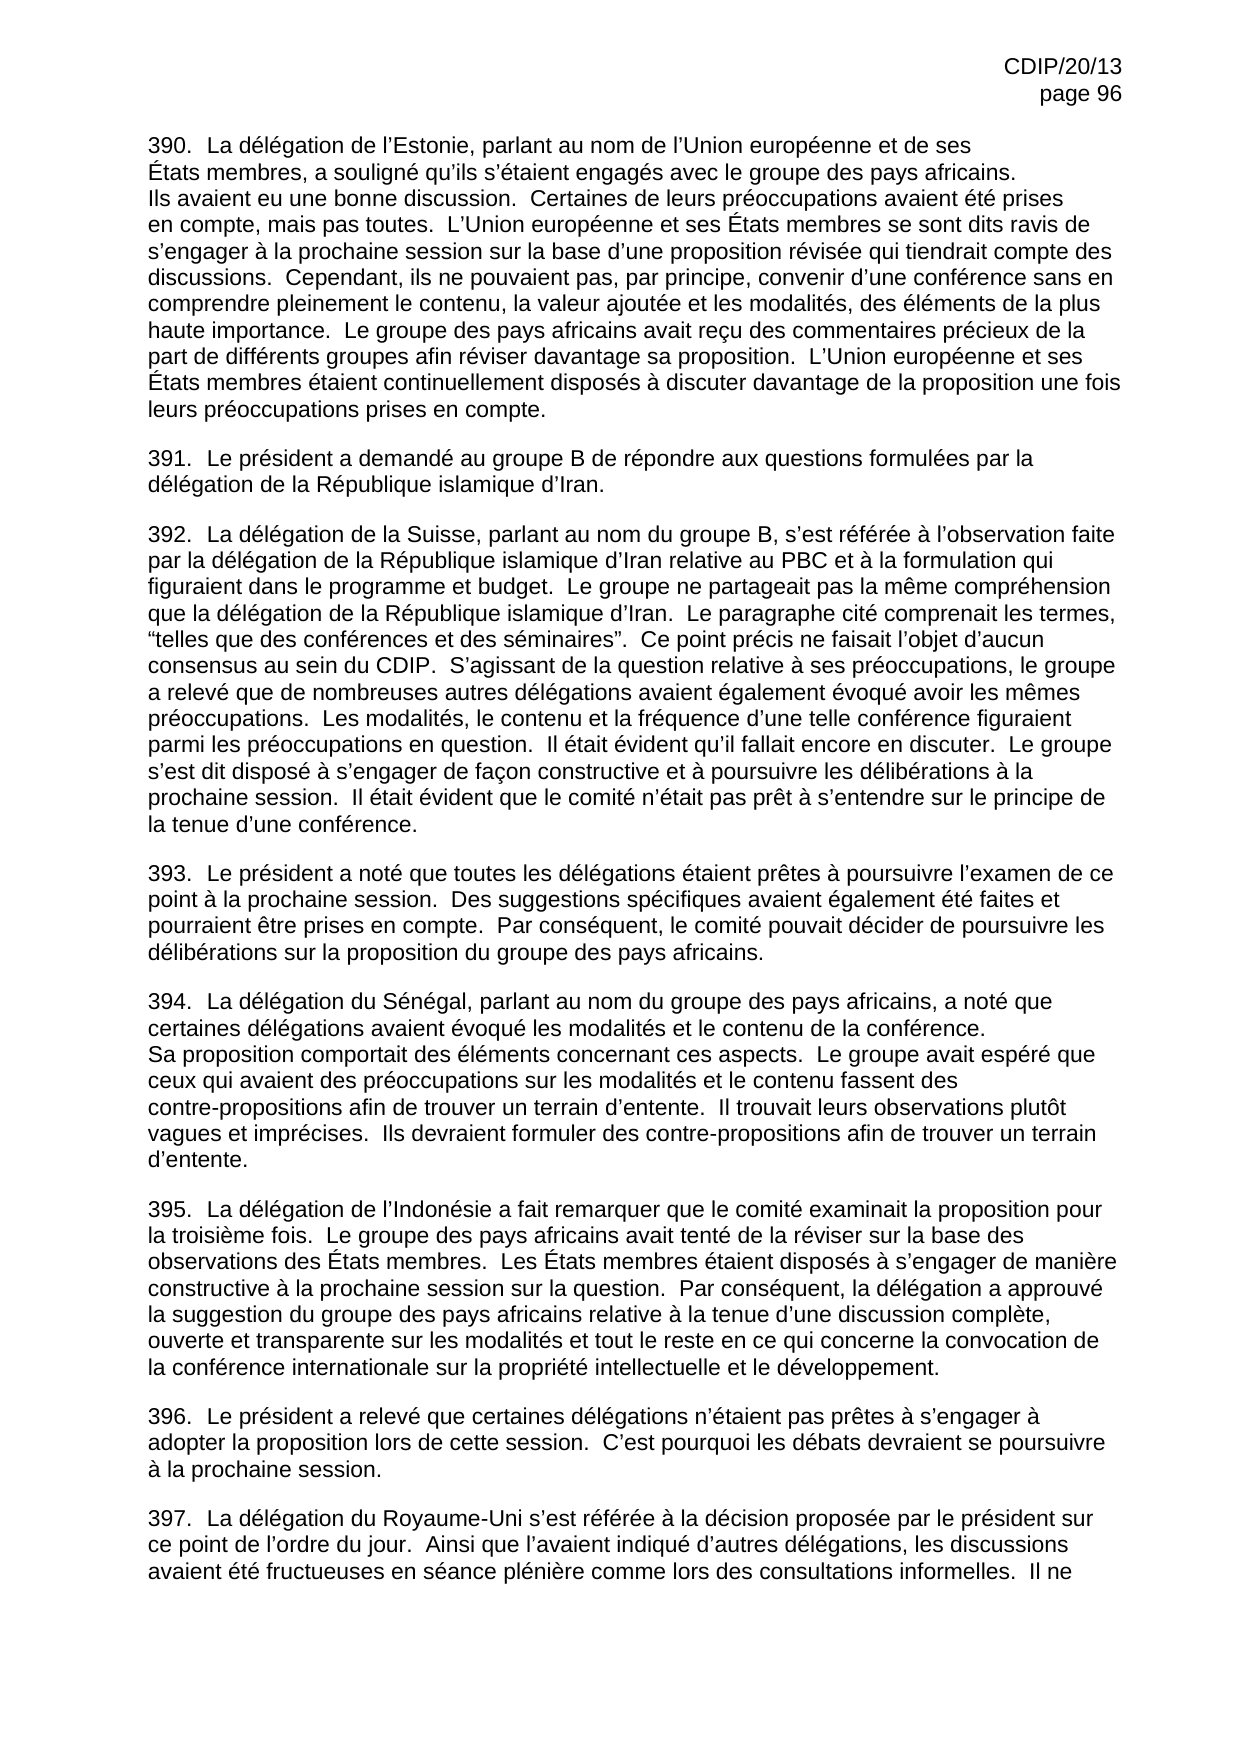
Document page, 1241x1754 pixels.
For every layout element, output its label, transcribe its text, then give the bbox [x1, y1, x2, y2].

text Le président a relevé que certaines délégations n’étaient pas prêtes à s’engager à adopter la proposition lors de cette session. C’est pourquoi les débats devraient se poursuivre à la prochaine session. [148, 1403, 1122, 1482]
text La délégation de l’Estonie, parlant au nom de l’Union européenne et de ses États membres, a souligné qu’ils s’étaient engagés avec le groupe des pays africains. Ils avaient eu une bonne discussion. Certaines de leurs préoccupations avaient été prises en compte, mais pas toutes. L’Union européenne et ses États membres se sont dits ravis de s’engager à la prochaine session sur la base d’une proposition révisée qui tiendrait compte des discussions. Cependant, ils ne pouvaient pas, par principe, convenir d’une conférence sans en comprendre pleinement le contenu, la valeur ajoutée et les modalités, des éléments de la plus haute importance. Le groupe des pays africains avait reçu des commentaires précieux de la part de différents groupes afin réviser davantage sa proposition. L’Union européenne et ses États membres étaient continuellement disposés à discuter davantage de la proposition une fois leurs préoccupations prises en compte. [148, 132, 1122, 422]
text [148, 1505, 1122, 1584]
text Le président a demandé au groupe B de répondre aux questions formulées par la délégation de la République islamique d’Iran. [148, 445, 1122, 498]
text La délégation de la Suisse, parlant au nom du groupe B, s’est référée à l’observation faite par la délégation de la République islamique d’Iran relative au PBC et à la formulation qui figuraient dans le programme et budget. Le groupe ne partageait pas la même compréhension que la délégation de la République islamique d’Iran. Le paragraphe cité comprenait les termes, “telles que des conférences et des séminaires”. Ce point précis ne faisait l’objet d’aucun consensus au sein du CDIP. S’agissant de la question relative à ses préoccupations, le groupe a relevé que de nombreuses autres délégations avaient également évoqué avoir les mêmes préoccupations. Les modalités, le contenu et la fréquence d’une telle conférence figuraient parmi les préoccupations en question. Il était évident qu’il fallait encore en discuter. Le groupe s’est dit disposé à s’engager de façon constructive et à poursuivre les délibérations à la prochaine session. Il était évident que le comité n’était pas prêt à s’entendre sur le principe de la tenue d’une conférence. [148, 521, 1122, 837]
text La délégation de l’Indonésie a fait remarquer que le comité examinait la proposition pour la troisième fois. Le groupe des pays africains avait tenté de la réviser sur la base des observations des États membres. Les États membres étaient disposés à s’engager de manière constructive à la prochaine session sur la question. Par conséquent, la délégation a approuvé la suggestion du groupe des pays africains relative à la tenue d’une discussion complète, ouverte et transparente sur les modalités et tout le reste en ce qui concerne la convocation de la conférence internationale sur la propriété intellectuelle et le développement. [148, 1196, 1122, 1380]
text Le président a noté que toutes les délégations étaient prêtes à poursuivre l’examen de ce point à la prochaine session. Des suggestions spécifiques avaient également été faites et pourraient être prises en compte. Par conséquent, le comité pouvait décider de poursuivre les délibérations sur la proposition du groupe des pays africains. [148, 860, 1122, 965]
text La délégation du Sénégal, parlant au nom du groupe des pays africains, a noté que certaines délégations avaient évoqué les modalités et le contenu de la conférence. Sa proposition comportait des éléments concernant ces aspects. Le groupe avait espéré que ceux qui avaient des préoccupations sur les modalités et le contenu fassent des contre-propositions afin de trouver un terrain d’entente. Il trouvait leurs observations plutôt vagues et imprécises. Ils devraient formuler des contre-propositions afin de trouver un terrain d’entente. [148, 988, 1122, 1173]
